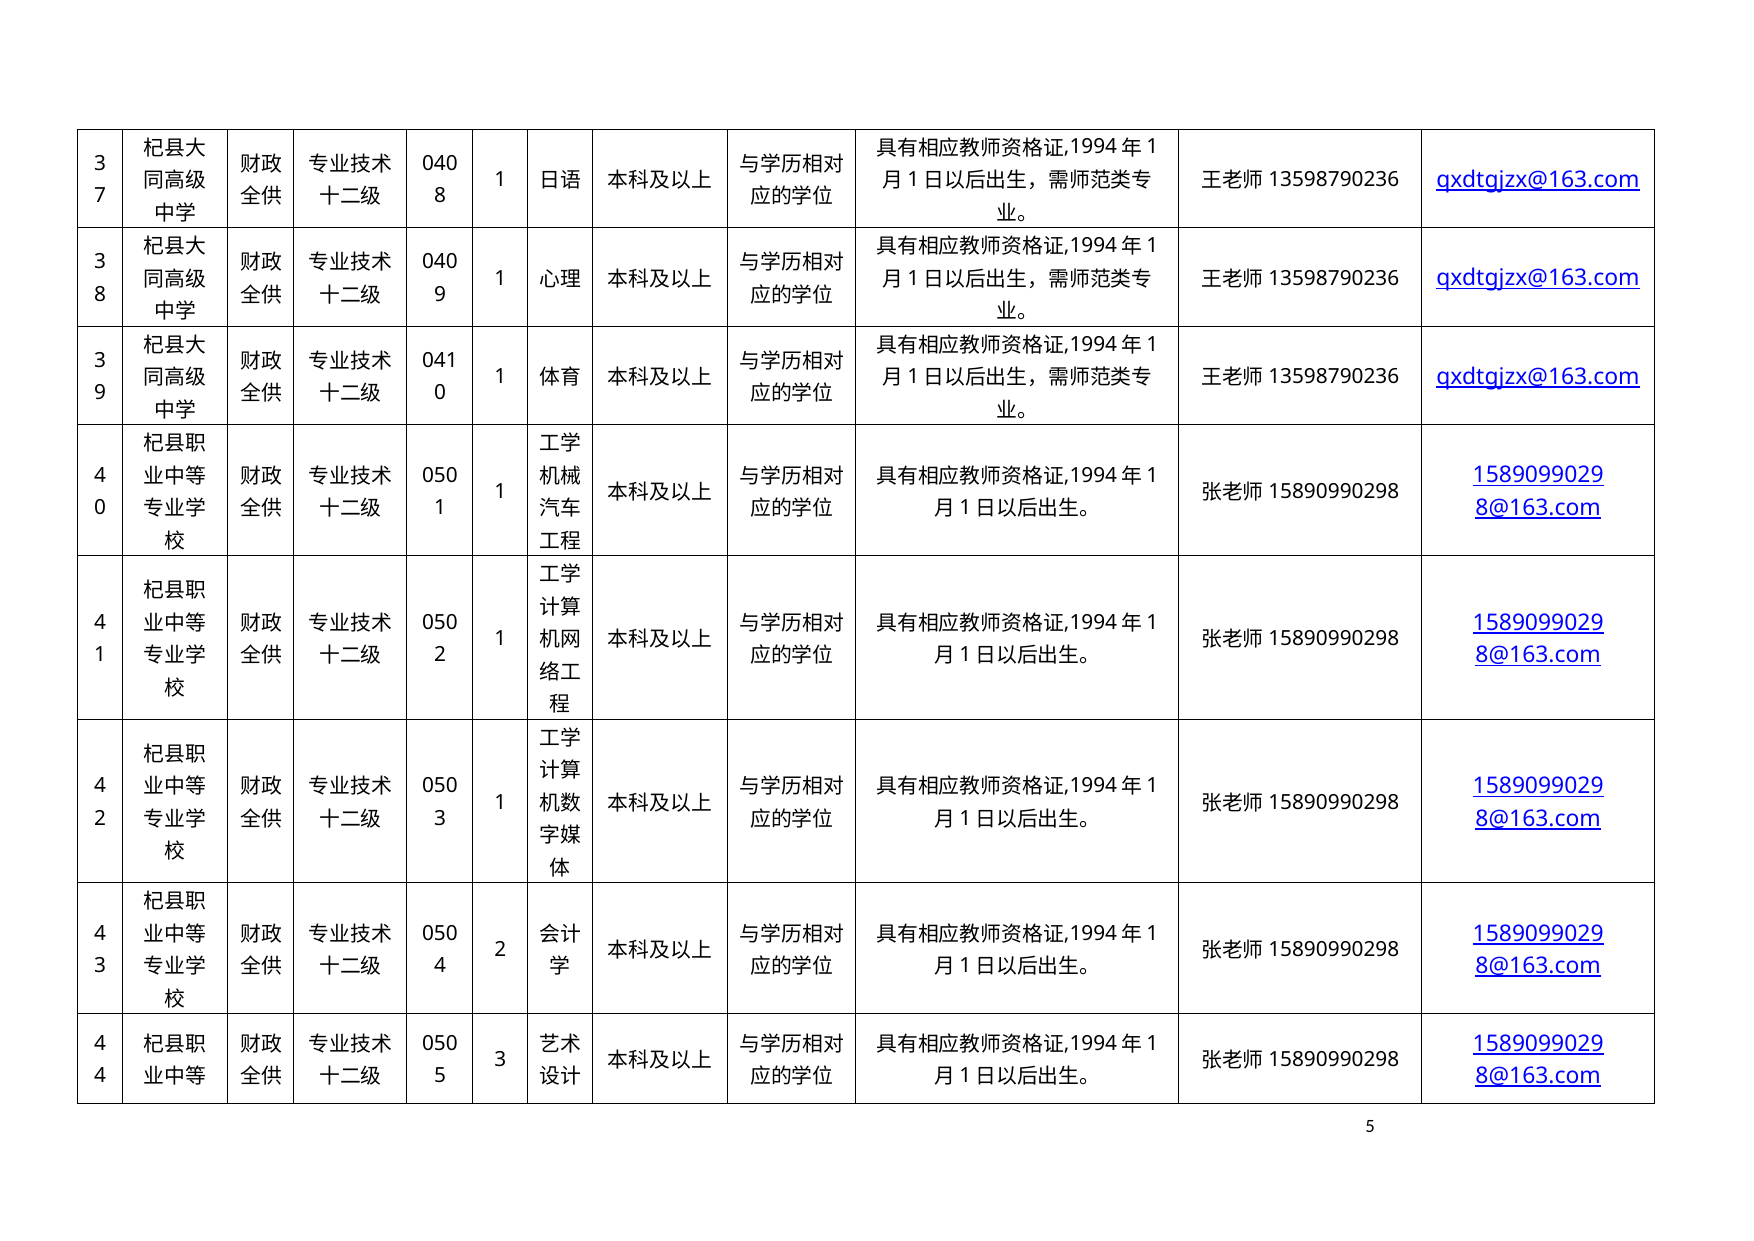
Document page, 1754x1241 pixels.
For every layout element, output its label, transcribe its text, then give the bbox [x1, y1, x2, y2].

table_cell 与学历相对应的学位 [728, 228, 855, 326]
table_cell 与学历相对应的学位 [728, 130, 855, 227]
table_cell 41 [78, 556, 122, 719]
table_cell 本科及以上 [593, 883, 727, 1013]
table_cell 15890990298@163.com [1422, 1014, 1654, 1102]
table_cell 专业技术十二级 [294, 556, 406, 719]
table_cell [856, 130, 1178, 227]
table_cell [856, 1014, 1178, 1102]
table_cell 0505 [407, 1014, 472, 1102]
table_cell 具有相应教师资格证,1994年1月1日以后出生。 [856, 720, 1178, 882]
table_cell 张老师 15890990298 [1179, 1014, 1421, 1102]
table_cell 工学计算机数字媒体 [528, 720, 592, 882]
table_cell 1 [473, 228, 527, 326]
table_cell 王老师 13598790236 [1179, 228, 1421, 326]
table_cell 39 [78, 327, 122, 424]
table_cell qxdtgjzx@163.com [1422, 130, 1654, 227]
table_cell 38 [78, 228, 122, 326]
table_cell 1 [473, 327, 527, 424]
table_cell 0503 [407, 720, 472, 882]
table_cell 本科及以上 [593, 556, 727, 719]
table_cell 财政全供 [228, 556, 293, 719]
table_cell 专业技术十二级 [294, 327, 406, 424]
table_cell 具有相应教师资格证,1994年1月1日以后出生，需师范类专业。 [856, 327, 1178, 424]
table_cell 本科及以上 [593, 327, 727, 424]
table_cell 财政全供 [228, 228, 293, 326]
table_cell 工学机械汽车工程 [528, 425, 592, 555]
table_cell 专业技术十二级 [294, 228, 406, 326]
table_cell 专业技术十二级 [294, 130, 406, 227]
table_cell 本科及以上 [593, 720, 727, 882]
table_cell 0504 [407, 883, 472, 1013]
table_cell 具有相应教师资格证,1994年1月1日以后出生。 [856, 883, 1178, 1013]
table_cell 工学计算机网络工程 [528, 556, 592, 719]
table_cell 财政全供 [228, 425, 293, 555]
table_cell 44 [78, 1014, 122, 1102]
table_cell 1 [473, 720, 527, 882]
table_cell 本科及以上 [593, 130, 727, 227]
table_cell 会计学 [528, 883, 592, 1013]
table_cell 3 [473, 1014, 527, 1102]
table_cell 0408 [407, 130, 472, 227]
table_cell 杞县大同高级中学 [123, 327, 227, 424]
table_cell 杞县职业中等专业学校 [123, 1014, 227, 1102]
table_cell 杞县职业中等专业学校 [123, 425, 227, 555]
table_cell qxdtgjzx@163.com [1422, 327, 1654, 424]
table_cell 张老师 15890990298 [1179, 883, 1421, 1013]
table_cell 与学历相对应的学位 [728, 556, 855, 719]
table_cell 1 [473, 425, 527, 555]
table_cell 与学历相对应的学位 [728, 883, 855, 1013]
table_cell 财政全供 [228, 1014, 293, 1102]
table_cell 杞县大同高级中学 [123, 130, 227, 227]
table_cell 本科及以上 [593, 1014, 727, 1102]
table_cell 王老师 13598790236 [1179, 327, 1421, 424]
table_cell 2 [473, 883, 527, 1013]
table_cell 15890990298@163.com [1422, 720, 1654, 882]
table_cell 杞县职业中等专业学校 [123, 720, 227, 882]
table_cell 具有相应教师资格证,1994年1月1日以后出生。 [856, 556, 1178, 719]
table_cell 专业技术十二级 [294, 883, 406, 1013]
table_cell 财政全供 [228, 327, 293, 424]
table_cell 15890990298@163.com [1422, 556, 1654, 719]
table_cell 40 [78, 425, 122, 555]
table_cell 心理 [528, 228, 592, 326]
table_cell 杞县大同高级中学 [123, 228, 227, 326]
table_cell 0410 [407, 327, 472, 424]
table_cell 0501 [407, 425, 472, 555]
table_cell 财政全供 [228, 130, 293, 227]
table_cell 37 [78, 130, 122, 227]
table_cell 与学历相对应的学位 [728, 327, 855, 424]
table_cell 体育 [528, 327, 592, 424]
table_cell 王老师 13598790236 [1179, 130, 1421, 227]
table_cell 杞县职业中等专业学校 [123, 556, 227, 719]
table_cell 与学历相对应的学位 [728, 1014, 855, 1102]
table_cell 本科及以上 [593, 425, 727, 555]
table_cell 张老师 15890990298 [1179, 720, 1421, 882]
table_cell 与学历相对应的学位 [728, 425, 855, 555]
table_cell 43 [78, 883, 122, 1013]
table_cell 15890990298@163.com [1422, 883, 1654, 1013]
table_cell 1 [473, 556, 527, 719]
table_cell 0409 [407, 228, 472, 326]
table_cell 1 [473, 130, 527, 227]
table_cell 专业技术十二级 [294, 720, 406, 882]
table_cell 本科及以上 [593, 228, 727, 326]
table_cell 财政全供 [228, 883, 293, 1013]
table_cell qxdtgjzx@163.com [1422, 228, 1654, 326]
table_cell 15890990298@163.com [1422, 425, 1654, 555]
table_cell 张老师 15890990298 [1179, 425, 1421, 555]
table_cell 具有相应教师资格证,1994年1月1日以后出生。 [856, 425, 1178, 555]
table_cell 专业技术十二级 [294, 1014, 406, 1102]
table_cell 财政全供 [228, 720, 293, 882]
table_cell 张老师 15890990298 [1179, 556, 1421, 719]
table_cell 艺术设计视觉传达 [528, 1014, 592, 1102]
table_cell 0502 [407, 556, 472, 719]
table_cell 42 [78, 720, 122, 882]
table_cell 与学历相对应的学位 [728, 720, 855, 882]
table_cell 具有相应教师资格证,1994年1月1日以后出生，需师范类专业。 [856, 228, 1178, 326]
table_cell 专业技术十二级 [294, 425, 406, 555]
table_cell 日语 [528, 130, 592, 227]
table_cell 杞县职业中等专业学校 [123, 883, 227, 1013]
